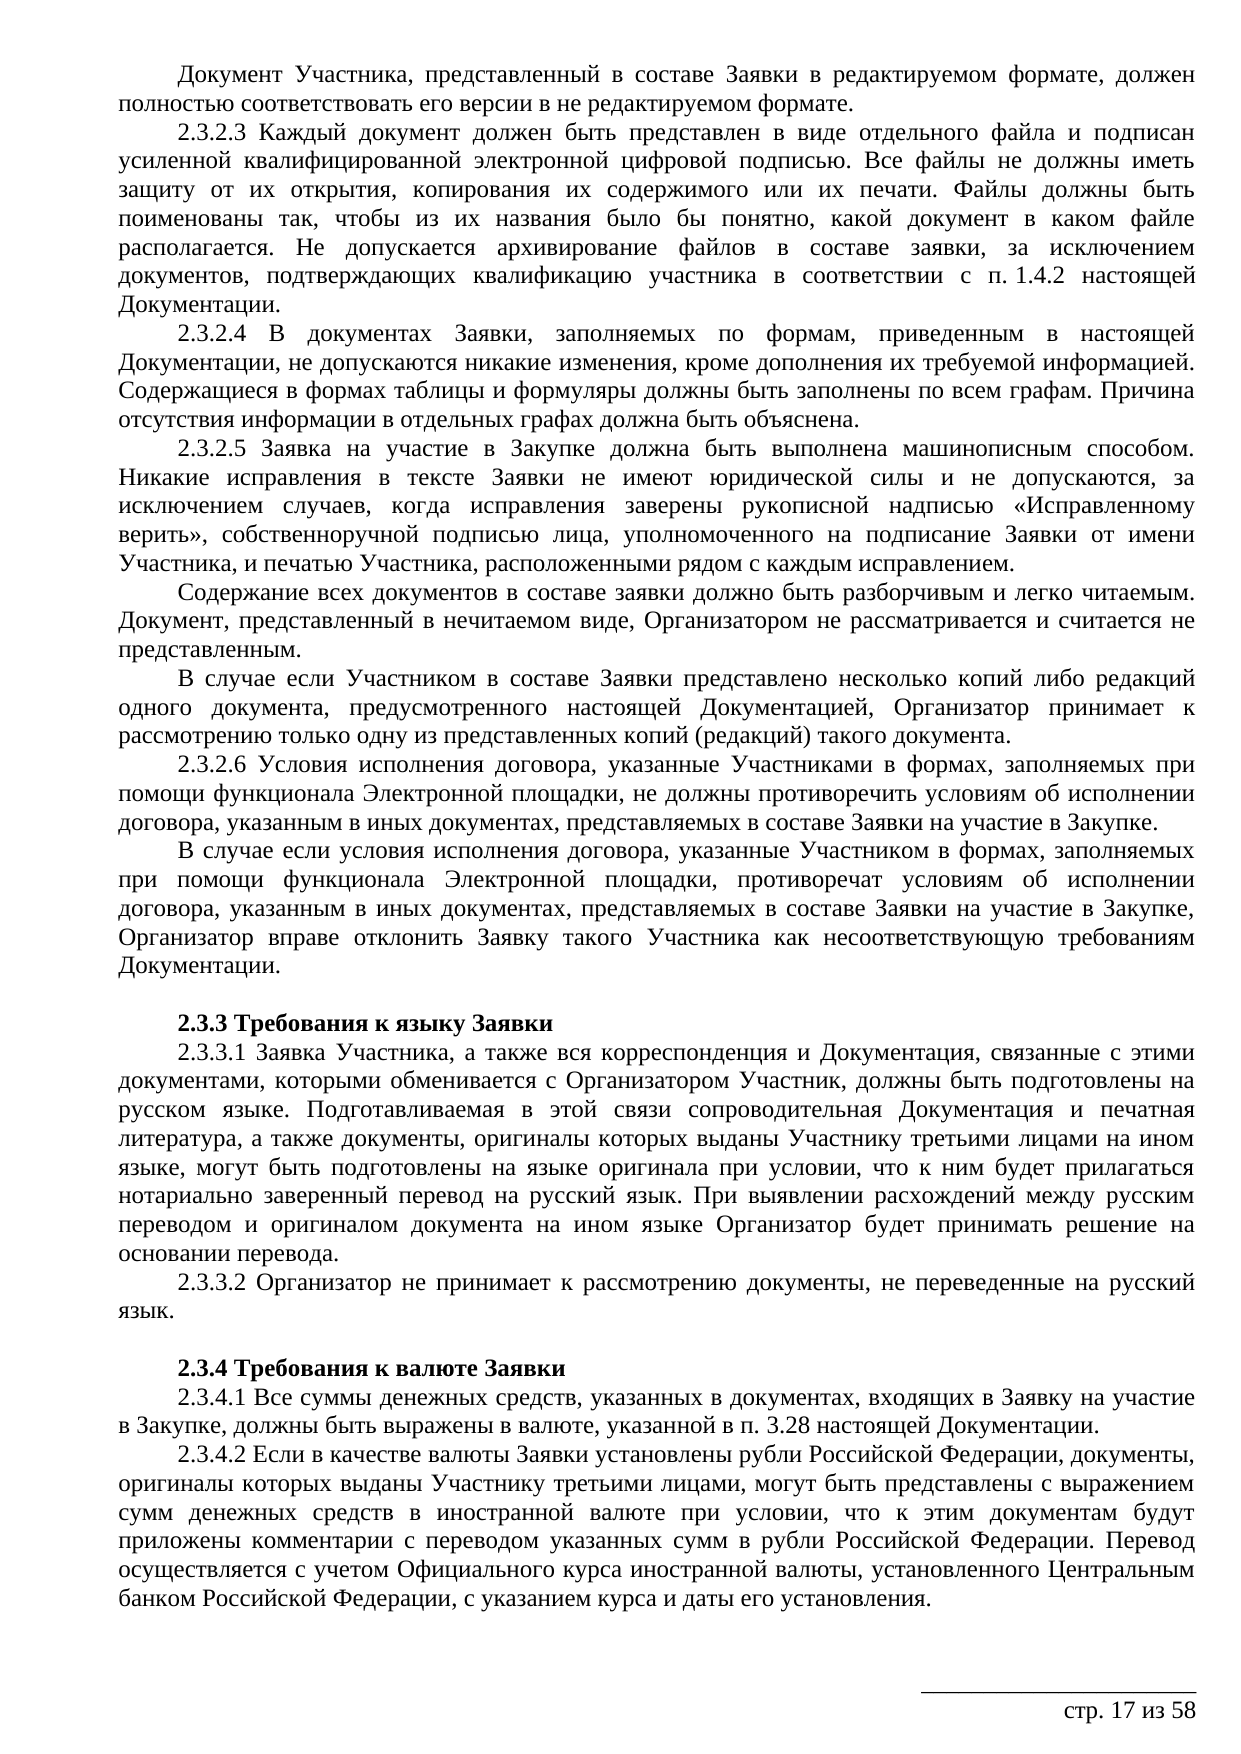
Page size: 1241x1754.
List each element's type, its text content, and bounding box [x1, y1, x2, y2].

text 2.3.2.4 В документах Заявки, заполняемых по формам, приведенным в настоящей Документации, не допускаются никакие изменения, кроме дополнения их требуемой информацией. Содержащиеся в формах таблицы и формуляры должны быть заполнены по всем графам. Причина отсутствия информации в отдельных графах должна быть объяснена. [118, 318, 1196, 433]
text В случае если Участником в составе Заявки представлено несколько копий либо редакций одного документа, предусмотренного настоящей Документацией, Организатор принимает к рассмотрению только одну из представленных копий (редакций) такого документа. [118, 663, 1196, 749]
text 2.3.4.2 Если в качестве валюты Заявки установлены рубли Российской Федерации, документы, оригиналы которых выданы Участнику третьими лицами, могут быть представлены с выражением сумм денежных средств в иностранной валюте при условии, что к этим документам будут приложены комментарии с переводом указанных сумм в рубли Российской Федерации. Перевод осуществляется с учетом Официального курса иностранной валюты, установленного Центральным банком Российской Федерации, с указанием курса и даты его установления. [118, 1439, 1196, 1612]
text 2.3.2.3 Каждый документ должен быть представлен в виде отдельного файла и подписан усиленной квалифицированной электронной цифровой подписью. Все файлы не должны иметь защиту от их открытия, копирования их содержимого или их печати. Файлы должны быть поименованы так, чтобы из их названия было бы понятно, какой документ в каком файле располагается. Не допускается архивирование файлов в составе заявки, за исключением документов, подтверждающих квалификацию участника в соответствии с п. 1.4.2 настоящей Документации. [118, 117, 1196, 318]
text 2.3.3 Требования к языку Заявки [118, 1008, 1196, 1037]
text Документ Участника, представленный в составе Заявки в редактируемом формате, должен полностью соответствовать его версии в не редактируемом формате. [118, 59, 1196, 117]
text 2.3.4.1 Все суммы денежных средств, указанных в документах, входящих в Заявку на участие в Закупке, должны быть выражены в валюте, указанной в п. 3.28 настоящей Документации. [118, 1382, 1196, 1439]
text 2.3.3.2 Организатор не принимает к рассмотрению документы, не переведенные на русский язык. [118, 1267, 1196, 1324]
text 2.3.2.6 Условия исполнения договора, указанные Участниками в формах, заполняемых при помощи функционала Электронной площадки, не должны противоречить условиям об исполнении договора, указанным в иных документах, представляемых в составе Заявки на участие в Закупке. [118, 749, 1196, 835]
text 2.3.4 Требования к валюте Заявки [118, 1353, 1196, 1382]
text Содержание всех документов в составе заявки должно быть разборчивым и легко читаемым. Документ, представленный в нечитаемом виде, Организатором не рассматривается и считается не представленным. [118, 577, 1196, 663]
text В случае если условия исполнения договора, указанные Участником в формах, заполняемых при помощи функционала Электронной площадки, противоречат условиям об исполнении договора, указанным в иных документах, представляемых в составе Заявки на участие в Закупке, Организатор вправе отклонить Заявку такого Участника как несоответствующую требованиям Документации. [118, 835, 1196, 979]
text 2.3.2.5 Заявка на участие в Закупке должна быть выполнена машинописным способом. Никакие исправления в тексте Заявки не имеют юридической силы и не допускаются, за исключением случаев, когда исправления заверены рукописной надписью «Исправленному верить», собственноручной подписью лица, уполномоченного на подписание Заявки от имени Участника, и печатью Участника, расположенными рядом с каждым исправлением. [118, 433, 1196, 577]
text 2.3.3.1 Заявка Участника, а также вся корреспонденция и Документация, связанные с этими документами, которыми обменивается с Организатором Участник, должны быть подготовлены на русском языке. Подготавливаемая в этой связи сопроводительная Документация и печатная литература, а также документы, оригиналы которых выданы Участнику третьими лицами на ином языке, могут быть подготовлены на языке оригинала при условии, что к ним будет прилагаться нотариально заверенный перевод на русский язык. При выявлении расхождений между русским переводом и оригиналом документа на ином языке Организатор будет принимать решение на основании перевода. [118, 1037, 1196, 1267]
